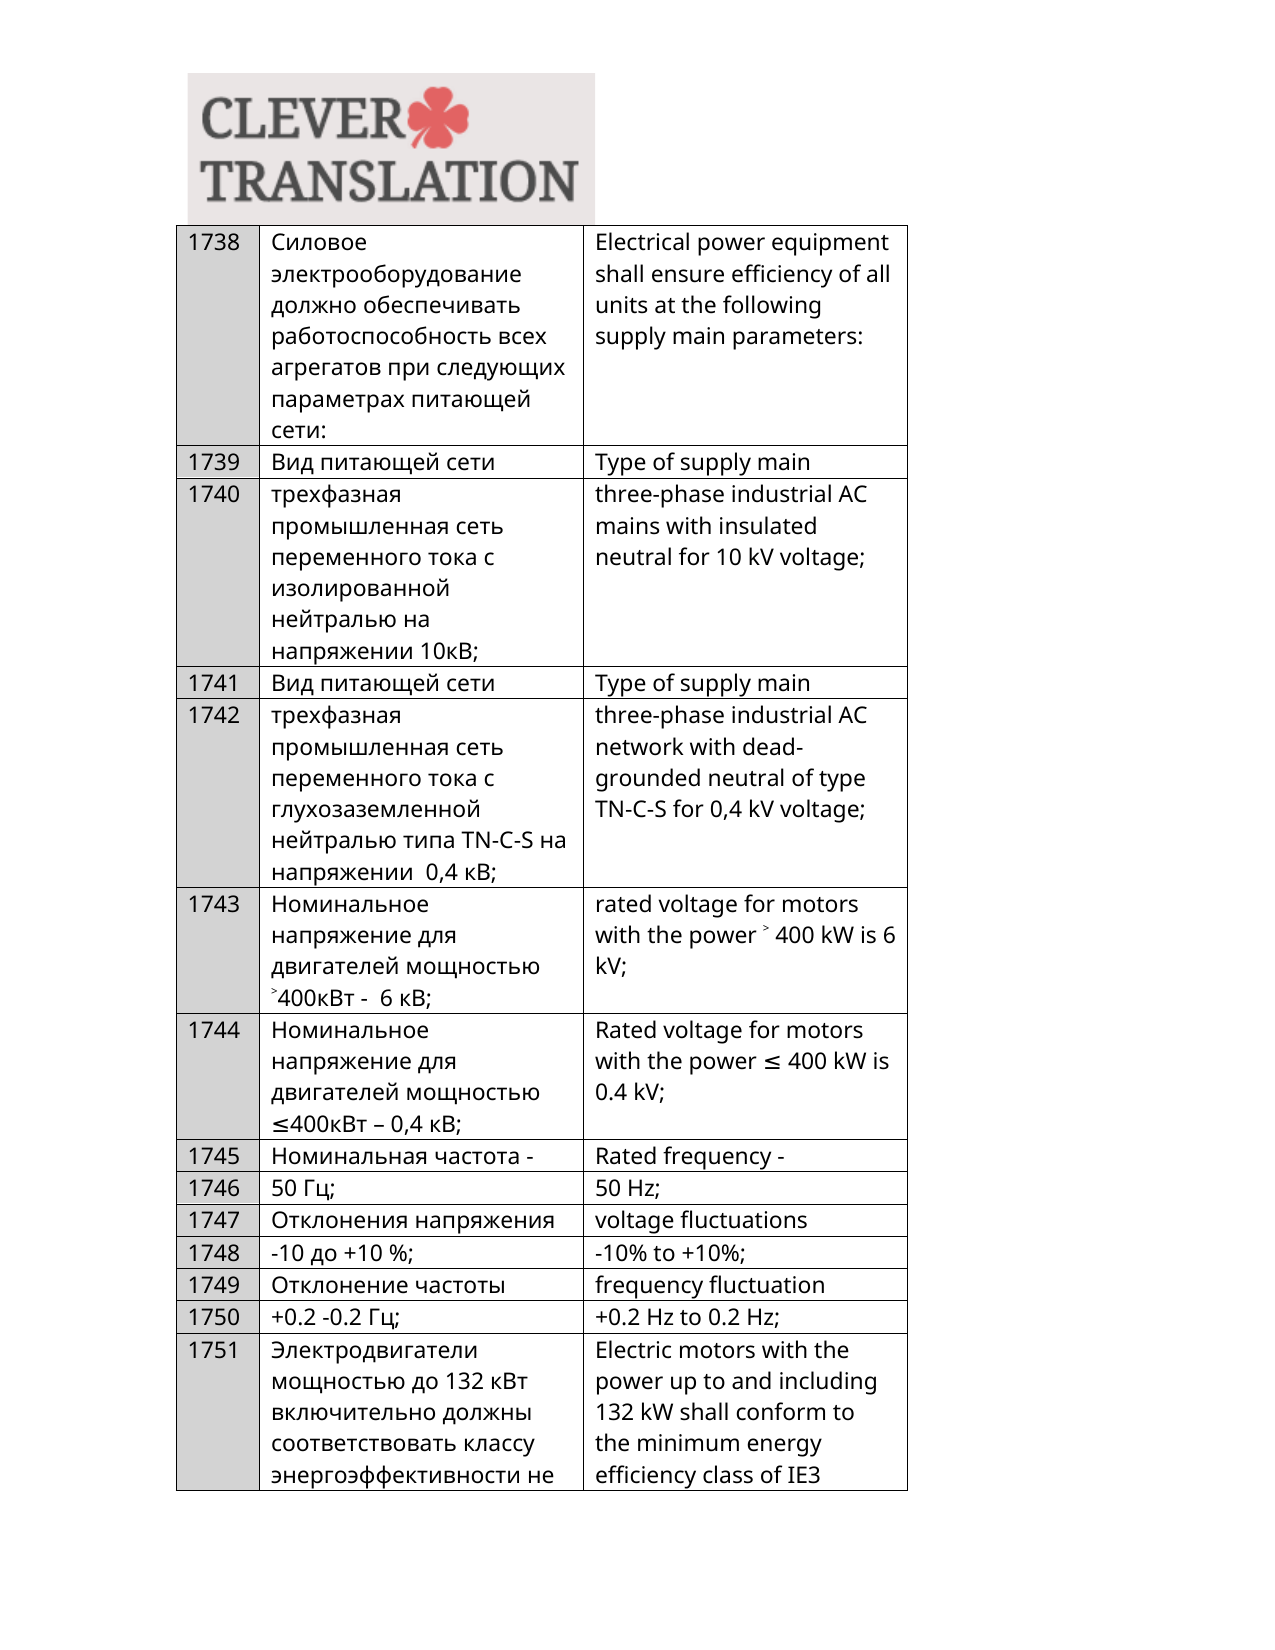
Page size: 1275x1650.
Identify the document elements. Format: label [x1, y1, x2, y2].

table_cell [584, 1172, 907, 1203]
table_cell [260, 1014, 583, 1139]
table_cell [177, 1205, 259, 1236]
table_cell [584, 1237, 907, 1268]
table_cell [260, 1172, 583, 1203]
picture [187, 73, 596, 225]
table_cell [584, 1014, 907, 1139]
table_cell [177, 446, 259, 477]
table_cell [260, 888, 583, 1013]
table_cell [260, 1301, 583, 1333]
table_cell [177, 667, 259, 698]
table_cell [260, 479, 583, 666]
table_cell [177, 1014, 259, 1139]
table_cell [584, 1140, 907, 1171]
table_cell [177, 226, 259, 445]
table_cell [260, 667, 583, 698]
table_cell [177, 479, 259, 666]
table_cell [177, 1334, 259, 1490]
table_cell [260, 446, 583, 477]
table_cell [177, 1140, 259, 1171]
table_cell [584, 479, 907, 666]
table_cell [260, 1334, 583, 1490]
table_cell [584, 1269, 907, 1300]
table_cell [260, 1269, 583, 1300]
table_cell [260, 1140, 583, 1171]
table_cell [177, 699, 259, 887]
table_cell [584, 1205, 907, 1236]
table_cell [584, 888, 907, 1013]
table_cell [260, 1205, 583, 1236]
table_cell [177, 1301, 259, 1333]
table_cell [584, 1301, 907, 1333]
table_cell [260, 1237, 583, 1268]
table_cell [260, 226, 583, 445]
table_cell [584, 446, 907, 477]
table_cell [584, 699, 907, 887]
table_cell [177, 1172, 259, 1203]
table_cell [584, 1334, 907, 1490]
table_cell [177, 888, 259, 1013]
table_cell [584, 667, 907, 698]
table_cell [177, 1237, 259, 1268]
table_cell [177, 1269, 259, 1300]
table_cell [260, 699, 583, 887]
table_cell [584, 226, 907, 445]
